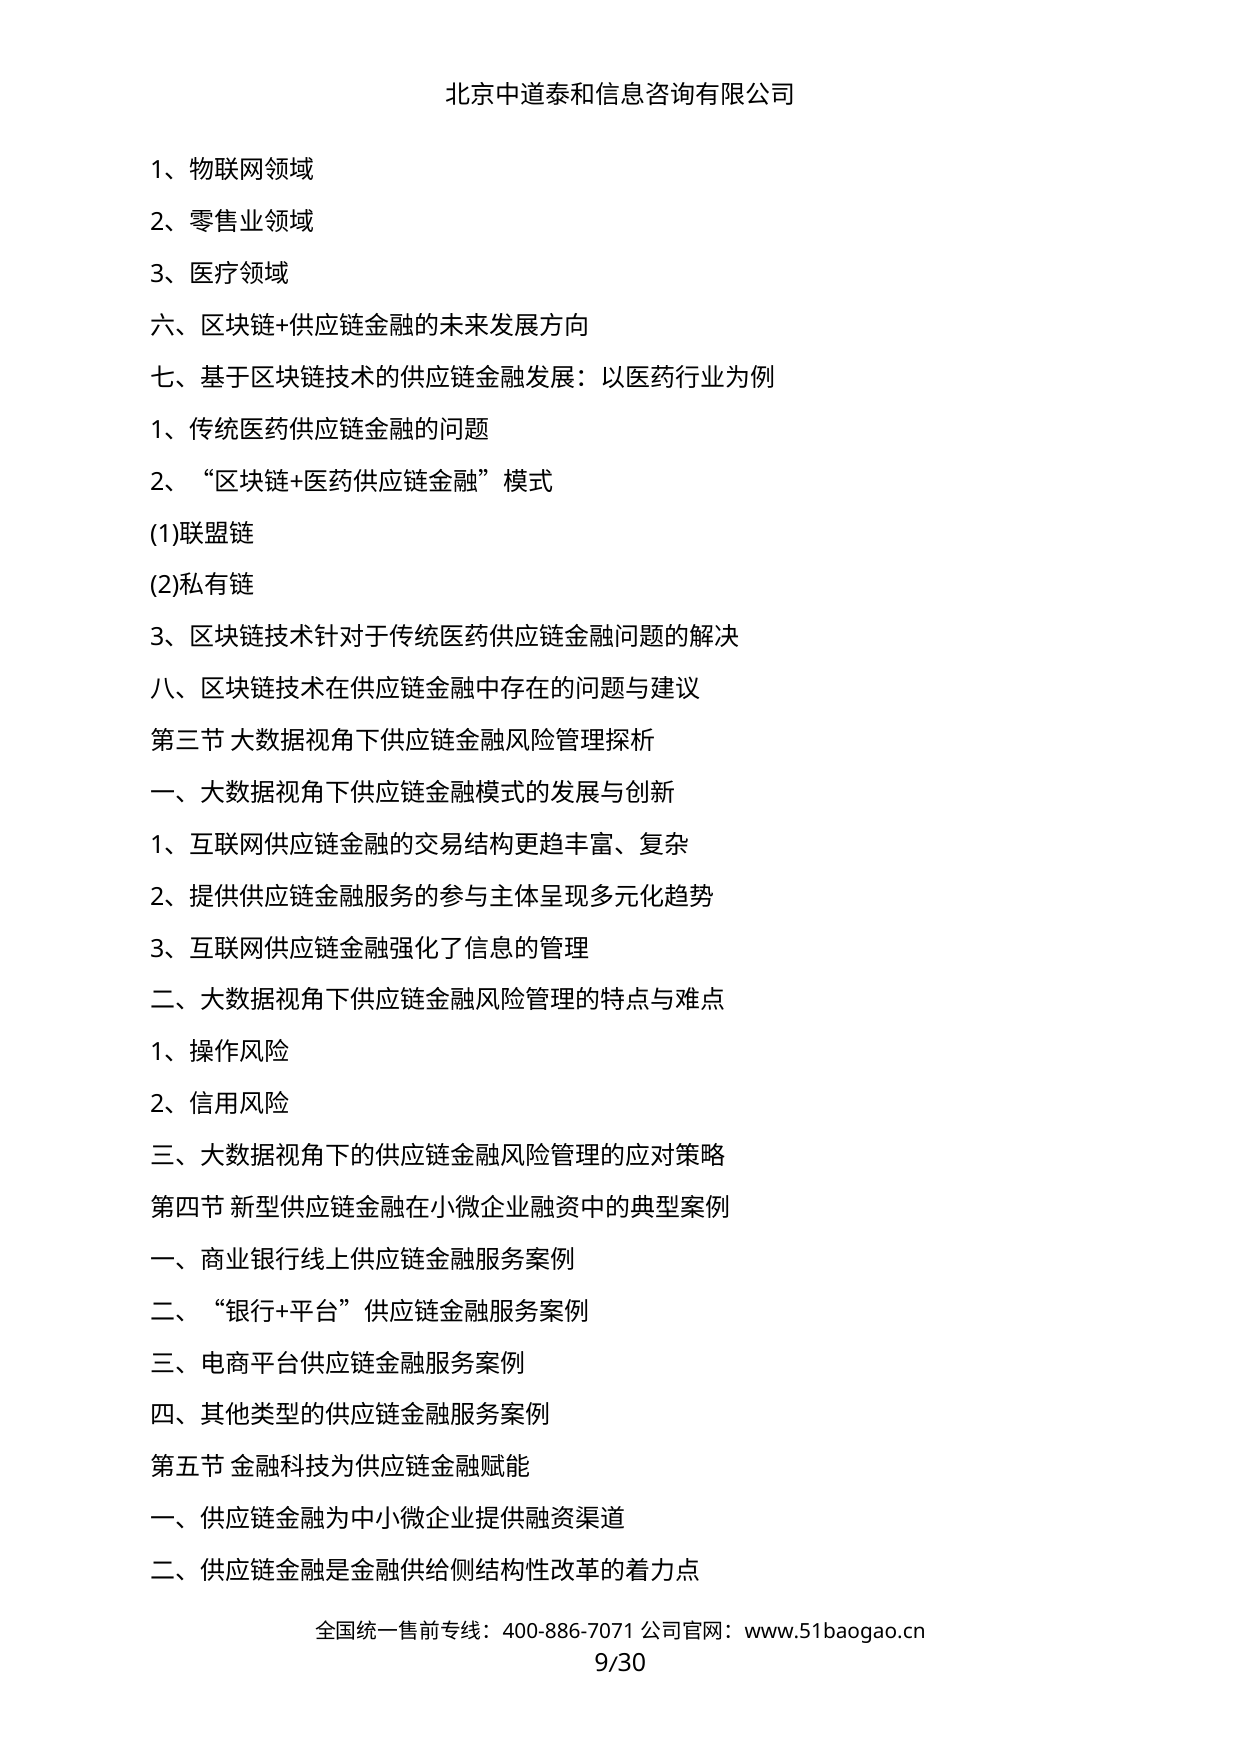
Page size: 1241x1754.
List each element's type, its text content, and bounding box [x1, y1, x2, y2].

text 一、大数据视角下供应链金融模式的发展与创新 [150, 772, 1090, 809]
text 二、“银行+平台”供应链金融服务案例 [150, 1291, 1090, 1327]
text 1、物联网领域 [150, 150, 1090, 186]
text 第四节 新型供应链金融在小微企业融资中的典型案例 [150, 1187, 1090, 1224]
text (1)联盟链 [150, 513, 1090, 549]
text 二、大数据视角下供应链金融风险管理的特点与难点 [150, 980, 1090, 1016]
text 三、电商平台供应链金融服务案例 [150, 1343, 1090, 1379]
text 3、区块链技术针对于传统医药供应链金融问题的解决 [150, 617, 1090, 653]
text 一、商业银行线上供应链金融服务案例 [150, 1239, 1090, 1276]
text 一、供应链金融为中小微企业提供融资渠道 [150, 1499, 1090, 1535]
text 2、提供供应链金融服务的参与主体呈现多元化趋势 [150, 876, 1090, 912]
text 七、基于区块链技术的供应链金融发展：以医药行业为例 [150, 357, 1090, 394]
text 六、区块链+供应链金融的未来发展方向 [150, 306, 1090, 342]
text 3、互联网供应链金融强化了信息的管理 [150, 928, 1090, 964]
text 2、信用风险 [150, 1084, 1090, 1120]
text (2)私有链 [150, 565, 1090, 601]
text 二、供应链金融是金融供给侧结构性改革的着力点 [150, 1551, 1090, 1587]
text 1、操作风险 [150, 1032, 1090, 1068]
text 四、其他类型的供应链金融服务案例 [150, 1395, 1090, 1431]
text 三、大数据视角下的供应链金融风险管理的应对策略 [150, 1136, 1090, 1172]
text 八、区块链技术在供应链金融中存在的问题与建议 [150, 669, 1090, 705]
text 2、“区块链+医药供应链金融”模式 [150, 461, 1090, 497]
text 第五节 金融科技为供应链金融赋能 [150, 1447, 1090, 1483]
text 第三节 大数据视角下供应链金融风险管理探析 [150, 721, 1090, 757]
text 2、零售业领域 [150, 202, 1090, 238]
text 1、传统医药供应链金融的问题 [150, 409, 1090, 446]
text 1、互联网供应链金融的交易结构更趋丰富、复杂 [150, 824, 1090, 861]
text 3、医疗领域 [150, 254, 1090, 290]
